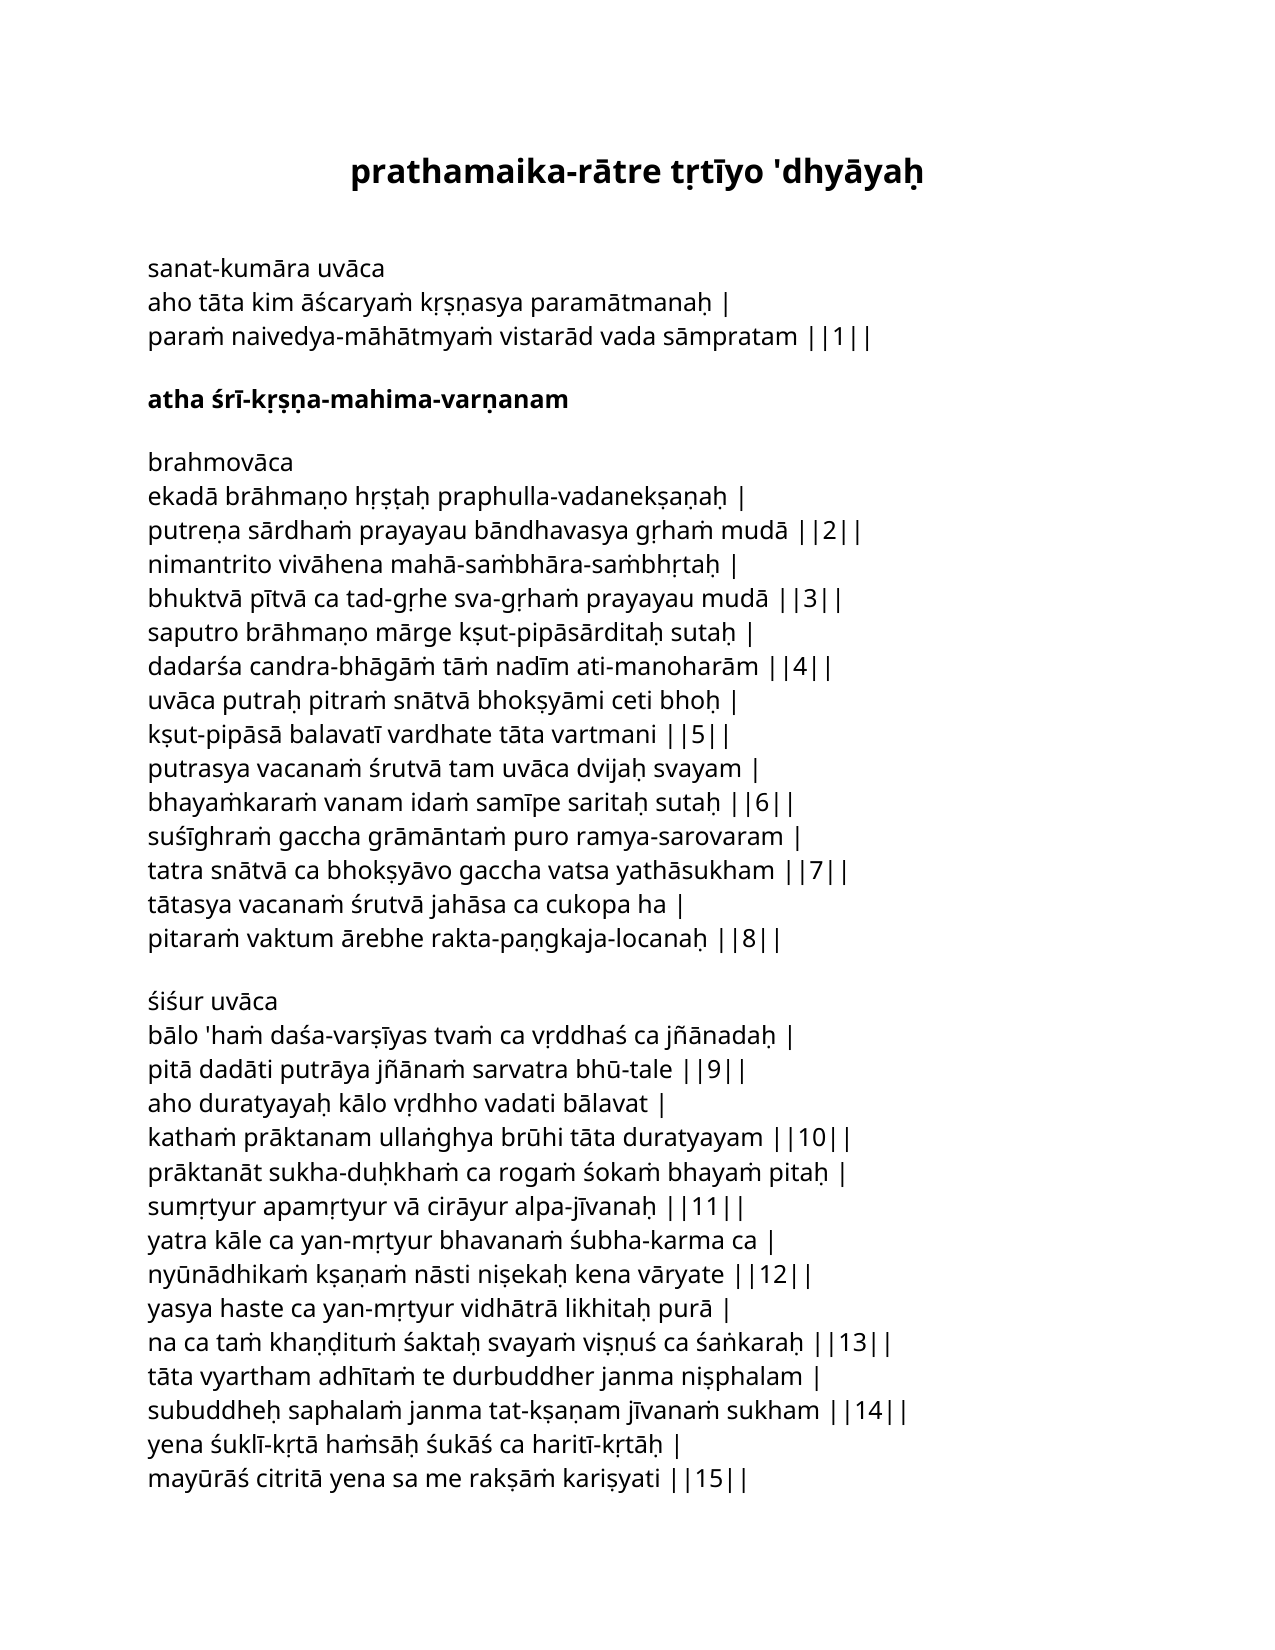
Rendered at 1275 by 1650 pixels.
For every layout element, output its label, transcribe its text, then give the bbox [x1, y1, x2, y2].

text na ca taṁ khaṇḍituṁ śaktaḥ svayaṁ viṣṇuś ca śaṅkaraḥ ||13|| [147, 1324, 1127, 1358]
text sumṛtyur apamṛtyur vā cirāyur alpa-jīvanaḥ ||11|| [147, 1188, 1127, 1222]
text nimantrito vivāhena mahā-saṁbhāra-saṁbhṛtaḥ | [147, 546, 1127, 580]
text yasya haste ca yan-mṛtyur vidhātrā likhitaḥ purā | [147, 1290, 1127, 1324]
text ekadā brāhmaṇo hṛṣṭaḥ praphulla-vadanekṣaṇaḥ | [147, 478, 1127, 512]
text kṣut-pipāsā balavatī vardhate tāta vartmani ||5|| [147, 717, 1127, 751]
text putrasya vacanaṁ śrutvā tam uvāca dvijaḥ svayam | [147, 751, 1127, 785]
text aho tāta kim āścaryaṁ kṛṣṇasya paramātmanaḥ | [147, 284, 1127, 318]
text yatra kāle ca yan-mṛtyur bhavanaṁ śubha-karma ca | [147, 1222, 1127, 1256]
text bhayaṁkaraṁ vanam idaṁ samīpe saritaḥ sutaḥ ||6|| [147, 785, 1127, 819]
text mayūrāś citritā yena sa me rakṣāṁ kariṣyati ||15|| [147, 1461, 1127, 1495]
text paraṁ naivedya-māhātmyaṁ vistarād vada sāmpratam ||1|| [147, 318, 1127, 353]
text tātasya vacanaṁ śrutvā jahāsa ca cukopa ha | [147, 887, 1127, 921]
text aho duratyayaḥ kālo vṛdhho vadati bālavat | [147, 1086, 1127, 1120]
text suśīghraṁ gaccha grāmāntaṁ puro ramya-sarovaram | [147, 819, 1127, 853]
text yena śuklī-kṛtā haṁsāḥ śukāś ca haritī-kṛtāḥ | [147, 1427, 1127, 1461]
text prathamaika-rātre tṛtīyo 'dhyāyaḥ [147, 147, 1127, 193]
text atha śrī-kṛṣṇa-mahima-varṇanam [147, 381, 1127, 415]
text uvāca putraḥ pitraṁ snātvā bhokṣyāmi ceti bhoḥ | [147, 683, 1127, 717]
text prāktanāt sukha-duḥkhaṁ ca rogaṁ śokaṁ bhayaṁ pitaḥ | [147, 1154, 1127, 1188]
text tāta vyartham adhītaṁ te durbuddher janma niṣphalam | [147, 1358, 1127, 1393]
text brahmovāca [147, 444, 1127, 478]
text pitā dadāti putrāya jñānaṁ sarvatra bhū-tale ||9|| [147, 1052, 1127, 1086]
text kathaṁ prāktanam ullaṅghya brūhi tāta duratyayam ||10|| [147, 1120, 1127, 1154]
text tatra snātvā ca bhokṣyāvo gaccha vatsa yathāsukham ||7|| [147, 853, 1127, 887]
text pitaraṁ vaktum ārebhe rakta-paṇgkaja-locanaḥ ||8|| [147, 921, 1127, 955]
text bhuktvā pītvā ca tad-gṛhe sva-gṛhaṁ prayayau mudā ||3|| [147, 580, 1127, 614]
text śiśur uvāca [147, 984, 1127, 1018]
text nyūnādhikaṁ kṣaṇaṁ nāsti niṣekaḥ kena vāryate ||12|| [147, 1256, 1127, 1290]
text subuddheḥ saphalaṁ janma tat-kṣaṇam jīvanaṁ sukham ||14|| [147, 1393, 1127, 1427]
text saputro brāhmaṇo mārge kṣut-pipāsārditaḥ sutaḥ | [147, 614, 1127, 648]
text dadarśa candra-bhāgāṁ tāṁ nadīm ati-manoharām ||4|| [147, 648, 1127, 683]
text sanat-kumāra uvāca [147, 250, 1127, 284]
text bālo 'haṁ daśa-varṣīyas tvaṁ ca vṛddhaś ca jñānadaḥ | [147, 1018, 1127, 1052]
text putreṇa sārdhaṁ prayayau bāndhavasya gṛhaṁ mudā ||2|| [147, 512, 1127, 546]
